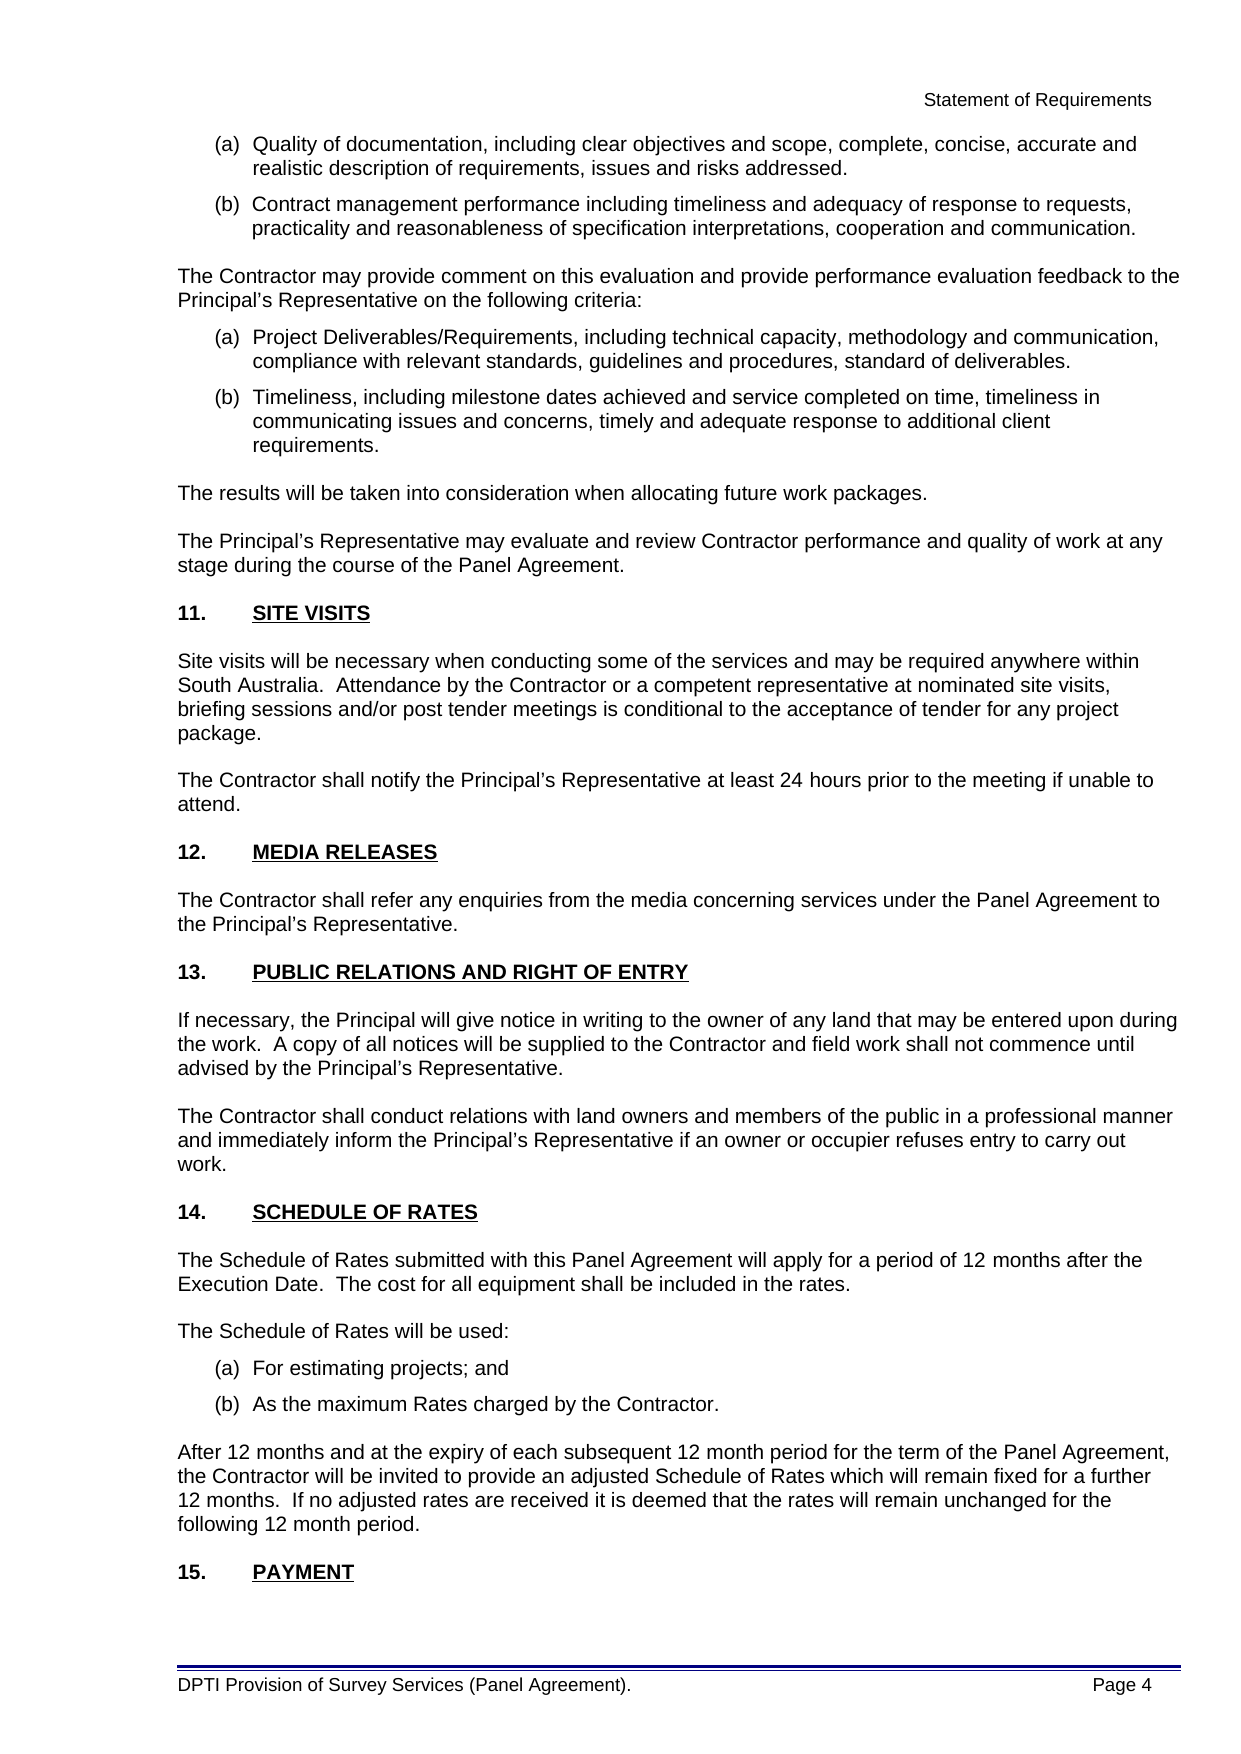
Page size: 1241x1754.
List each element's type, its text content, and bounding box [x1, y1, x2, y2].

text The results will be taken into consideration when allocating future work packages. [177, 481, 1181, 505]
list MEDIA RELEASES [177, 840, 1181, 864]
text (a) Quality of documentation, including clear objectives and scope, complete, concise, accurate and realistic description of requirements, issues and risks addressed. [214, 132, 1181, 180]
list SCHEDULE OF RATES [177, 1199, 1181, 1223]
list PAYMENT [177, 1560, 1181, 1584]
text The Contractor may provide comment on this evaluation and provide performance evaluation feedback to the Principal’s Representative on the following criteria: [177, 264, 1181, 312]
text (a) For estimating projects; and [214, 1356, 1181, 1380]
text The Schedule of Rates submitted with this Panel Agreement will apply for a period of 12 months after the Execution Date. The cost for all equipment shall be included in the rates. [177, 1247, 1181, 1295]
text (a) Project Deliverables/Requirements, including technical capacity, methodology and communication, compliance with relevant standards, guidelines and procedures, standard of deliverables. [214, 324, 1181, 372]
text (b) As the maximum Rates charged by the Contractor. [214, 1392, 1181, 1416]
text If necessary, the Principal will give notice in writing to the owner of any land that may be entered upon during the work. A copy of all notices will be supplied to the Contractor and field work shall not commence until advised by the Principal’s Representative. [177, 1008, 1181, 1080]
list PUBLIC RELATIONS AND RIGHT OF ENTRY [177, 960, 1181, 984]
text The Schedule of Rates will be used: [177, 1319, 1181, 1343]
text The Contractor shall refer any enquiries from the media concerning services under the Panel Agreement to the Principal’s Representative. [177, 888, 1181, 936]
list SITE VISITS [177, 601, 1181, 624]
text After 12 months and at the expiry of each subsequent 12 month period for the term of the Panel Agreement, the Contractor will be invited to provide an adjusted Schedule of Rates which will remain fixed for a further 12 months. If no adjusted rates are received it is deemed that the rates will remain unchanged for the following 12 month period. [177, 1440, 1181, 1536]
text (b) Timeliness, including milestone dates achieved and service completed on time, timeliness in communicating issues and concerns, timely and adequate response to additional client requirements. [214, 385, 1181, 457]
text Site visits will be necessary when conducting some of the services and may be required anywhere within South Australia. Attendance by the Contractor or a competent representative at nominated site visits, briefing sessions and/or post tender meetings is conditional to the acceptance of tender for any project package. [177, 648, 1181, 744]
text The Principal’s Representative may evaluate and review Contractor performance and quality of work at any stage during the course of the Panel Agreement. [177, 529, 1181, 577]
text The Contractor shall notify the Principal’s Representative at least 24 hours prior to the meeting if unable to attend. [177, 768, 1181, 816]
text (b) Contract management performance including timeliness and adequacy of response to requests, practicality and reasonableness of specification interpretations, cooperation and communication. [214, 192, 1181, 240]
text The Contractor shall conduct relations with land owners and members of the public in a professional manner and immediately inform the Principal’s Representative if an owner or occupier refuses entry to carry out work. [177, 1104, 1181, 1176]
